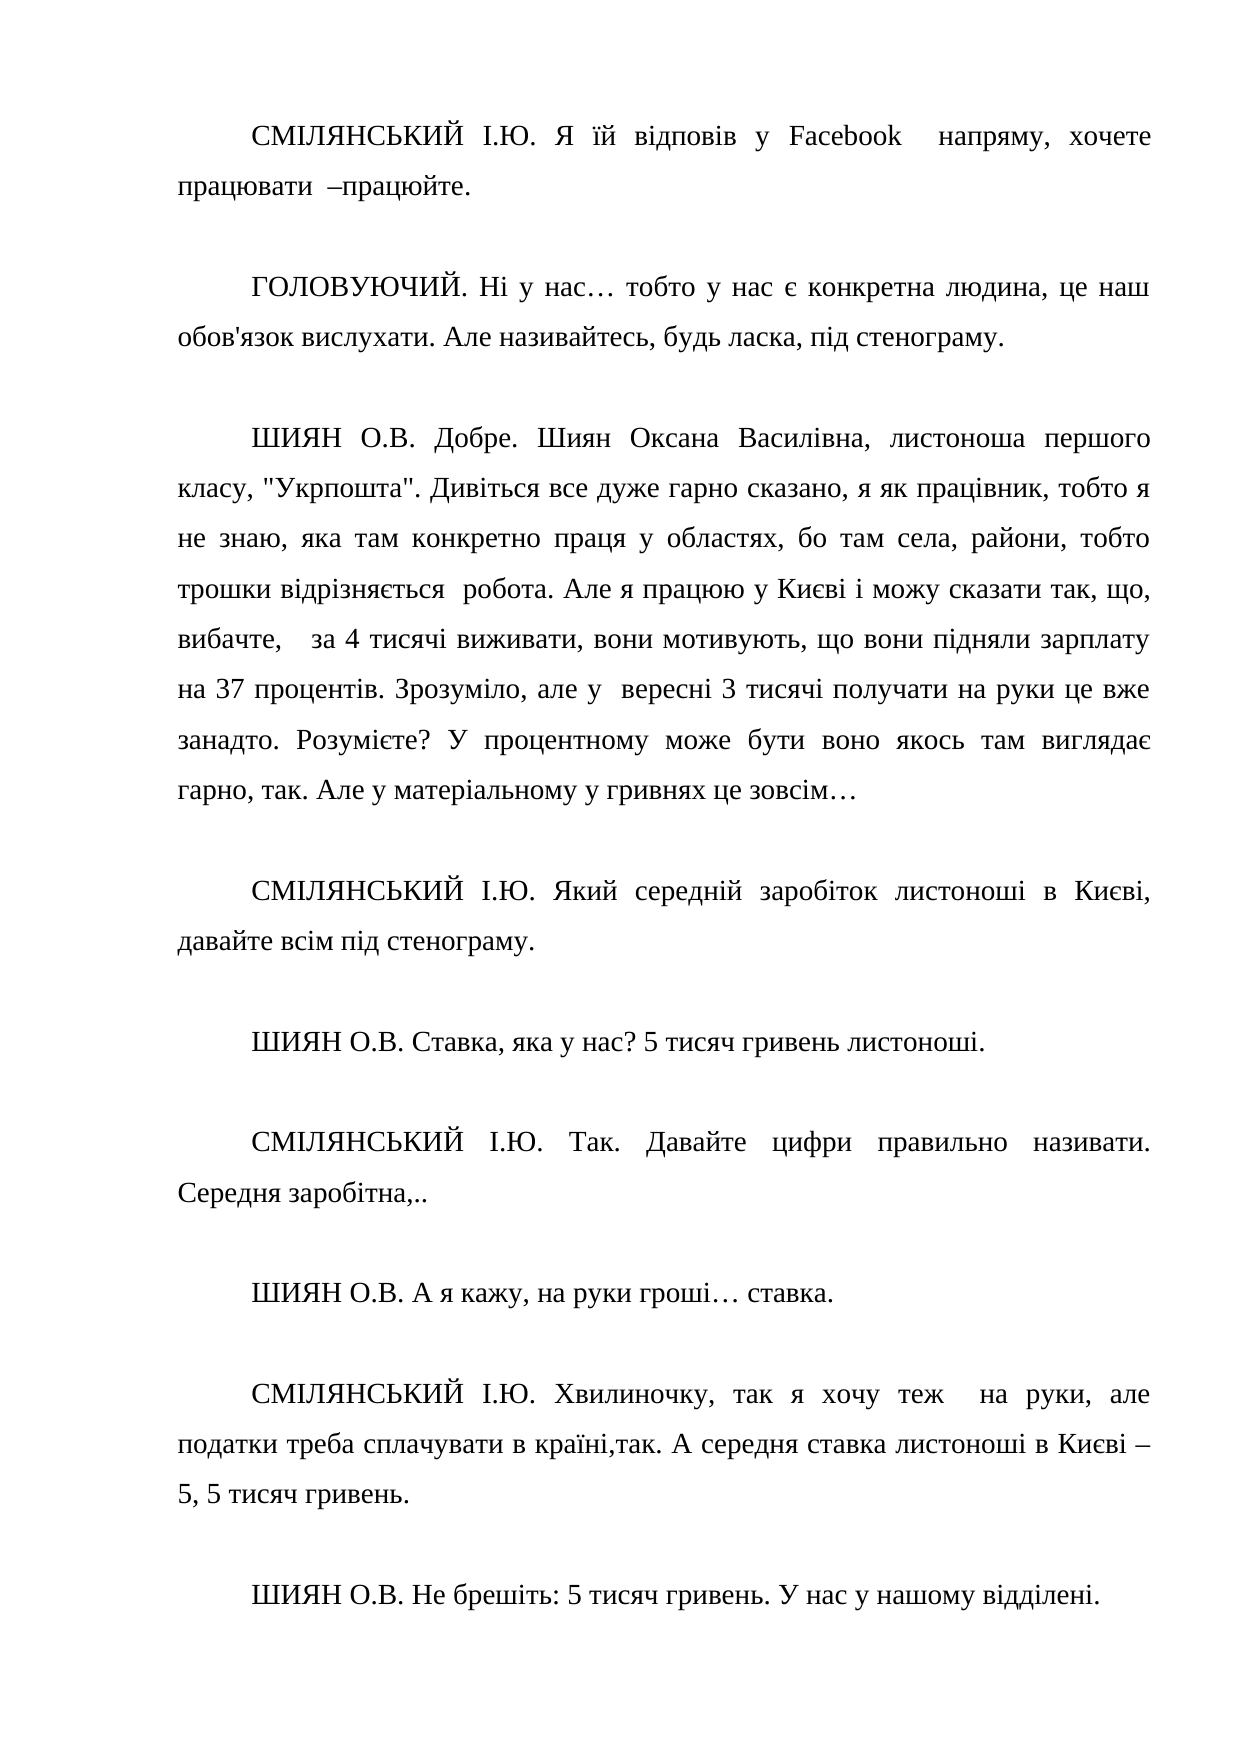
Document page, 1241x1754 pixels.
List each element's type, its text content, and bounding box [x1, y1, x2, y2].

text ШИЯН О.В. Ставка, яка у нас? 5 тисяч гривень листоноші. [177, 1024, 1152, 1057]
text ГОЛОВУЮЧИЙ. Ні у нас… тобто у нас є конкретна людина, це наш обов'язок вислухати. Але називайтесь, будь ласка, під стенограму. [177, 269, 1152, 353]
text ШИЯН О.В. Добре. Шиян Оксана Василівна, листоноша першого класу, "Укрпошта". Дивіться все дуже гарно сказано, я як працівник, тобто я не знаю, яка там конкретно праця у областях, бо там села, райони, тобто трошки відрізняється робота. Але я працюю у Києві і можу сказати так, що, вибачте, за 4 тисячі виживати, вони мотивують, що вони підняли зарплату на 37 процентів. Зрозуміло, але у вересні 3 тисячі получати на руки це вже занадто. Розумієте? У процентному може бути воно якось там виглядає гарно, так. Але у матеріальному у гривнях це зовсім… [177, 420, 1152, 806]
text ШИЯН О.В. Не брешіть: 5 тисяч гривень. У нас у нашому відділені. [177, 1577, 1152, 1611]
text СМІЛЯНСЬКИЙ І.Ю. Хвилиночку, так я хочу теж на руки, але податки треба сплачувати в країні,так. А середня ставка листоноші в Києві – 5, 5 тисяч гривень. [177, 1376, 1152, 1510]
text ШИЯН О.В. А я кажу, на руки гроші… ставка. [177, 1275, 1152, 1309]
text СМІЛЯНСЬКИЙ І.Ю. Так. Давайте цифри правильно називати. Середня заробітна,.. [177, 1124, 1152, 1208]
text СМІЛЯНСЬКИЙ І.Ю. Я їй відповів у Facebook напряму, хочете працювати –працюйте. [177, 118, 1152, 202]
text СМІЛЯНСЬКИЙ І.Ю. Який середній заробіток листоноші в Києві, давайте всім під стенограму. [177, 873, 1152, 957]
